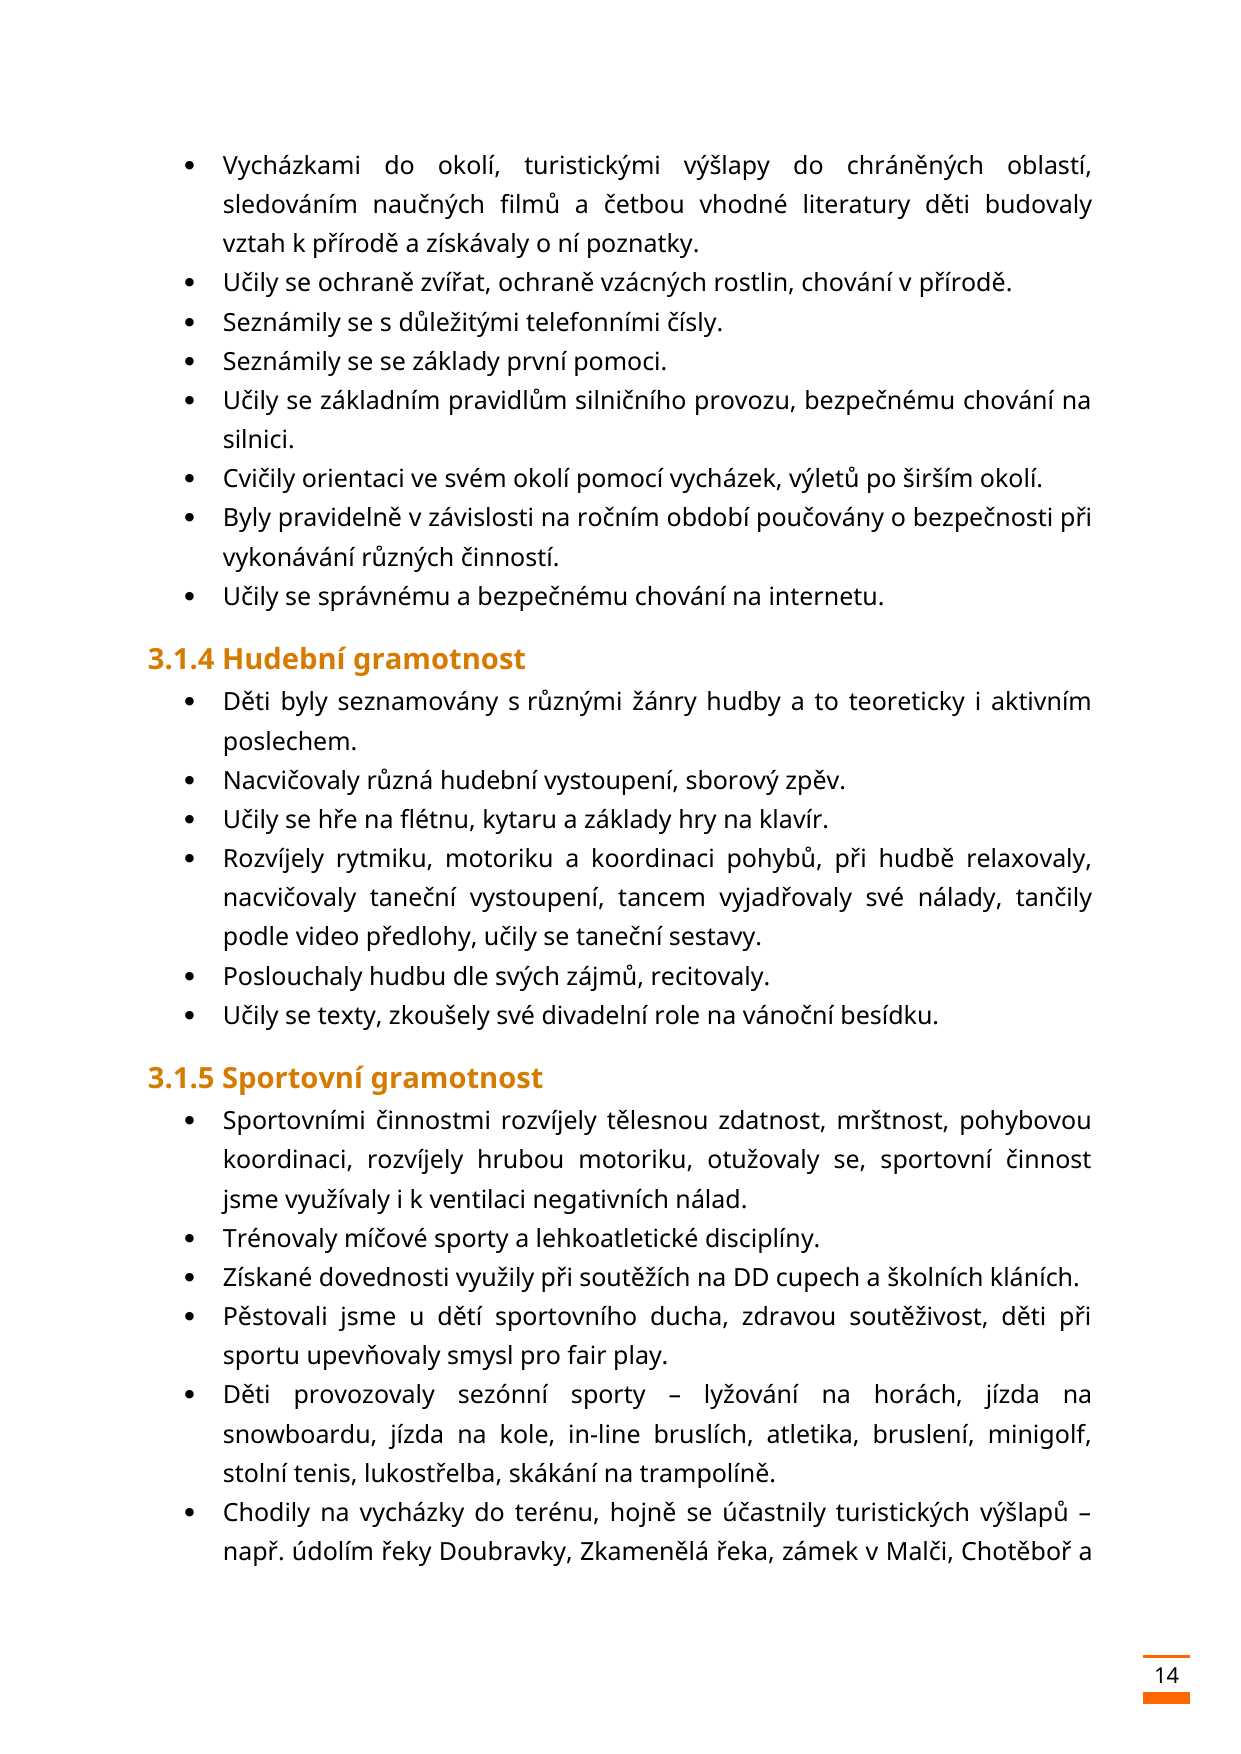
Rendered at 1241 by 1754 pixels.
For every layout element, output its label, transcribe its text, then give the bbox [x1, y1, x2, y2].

list Byly pravidelně v závislosti na ročním období poučovány o bezpečnosti při vykonávání různých činností. [185, 500, 1093, 573]
list Seznámily se s důležitými telefonními čísly. [185, 304, 1093, 338]
list Získané dovednosti využily při soutěžích na DD cupech a školních kláních. [185, 1260, 1093, 1294]
list Seznámily se se základy první pomoci. [185, 343, 1093, 377]
list Učily se správnému a bezpečnému chování na internetu. [185, 578, 1093, 612]
list Poslouchaly hudbu dle svých zájmů, recitovaly. [185, 958, 1093, 992]
list Vycházkami do okolí, turistickými výšlapy do chráněných oblastí, sledováním naučných filmů a četbou vhodné literatury děti budovaly vztah k přírodě a získávaly o ní poznatky. [185, 148, 1093, 260]
list Cvičily orientaci ve svém okolí pomocí vycházek, výletů po širším okolí. [185, 461, 1093, 495]
list Učily se ochraně zvířat, ochraně vzácných rostlin, chování v přírodě. [185, 265, 1093, 299]
subtitle 3.1.5 Sportovní gramotnost [148, 1057, 1093, 1097]
list Rozvíjely rytmiku, motoriku a koordinaci pohybů, při hudbě relaxovaly, nacvičovaly taneční vystoupení, tancem vyjadřovaly své nálady, tančily podle video předlohy, učily se taneční sestavy. [185, 841, 1093, 953]
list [185, 1495, 1093, 1568]
list Nacvičovaly různá hudební vystoupení, sborový zpěv. [185, 762, 1093, 796]
list Učily se hře na flétnu, kytaru a základy hry na klavír. [185, 802, 1093, 836]
list Pěstovali jsme u dětí sportovního ducha, zdravou soutěživost, děti při sportu upevňovaly smysl pro fair play. [185, 1299, 1093, 1372]
list Trénovaly míčové sporty a lehkoatletické disciplíny. [185, 1221, 1093, 1254]
list Děti provozovaly sezónní sporty – lyžování na horách, jízda na snowboardu, jízda na kole, in-line bruslích, atletika, bruslení, minigolf, stolní tenis, lukostřelba, skákání na trampolíně. [185, 1377, 1093, 1489]
subtitle 3.1.4 Hudební gramotnost [148, 638, 1093, 678]
list Sportovními činnostmi rozvíjely tělesnou zdatnost, mrštnost, pohybovou koordinaci, rozvíjely hrubou motoriku, otužovaly se, sportovní činnost jsme využívaly i k ventilaci negativních nálad. [185, 1103, 1093, 1215]
list Děti byly seznamovány s různými žánry hudby a to teoreticky i aktivním poslechem. [185, 684, 1093, 757]
list Učily se texty, zkoušely své divadelní role na vánoční besídku. [185, 997, 1093, 1031]
list Učily se základním pravidlům silničního provozu, bezpečnému chování na silnici. [185, 383, 1093, 456]
